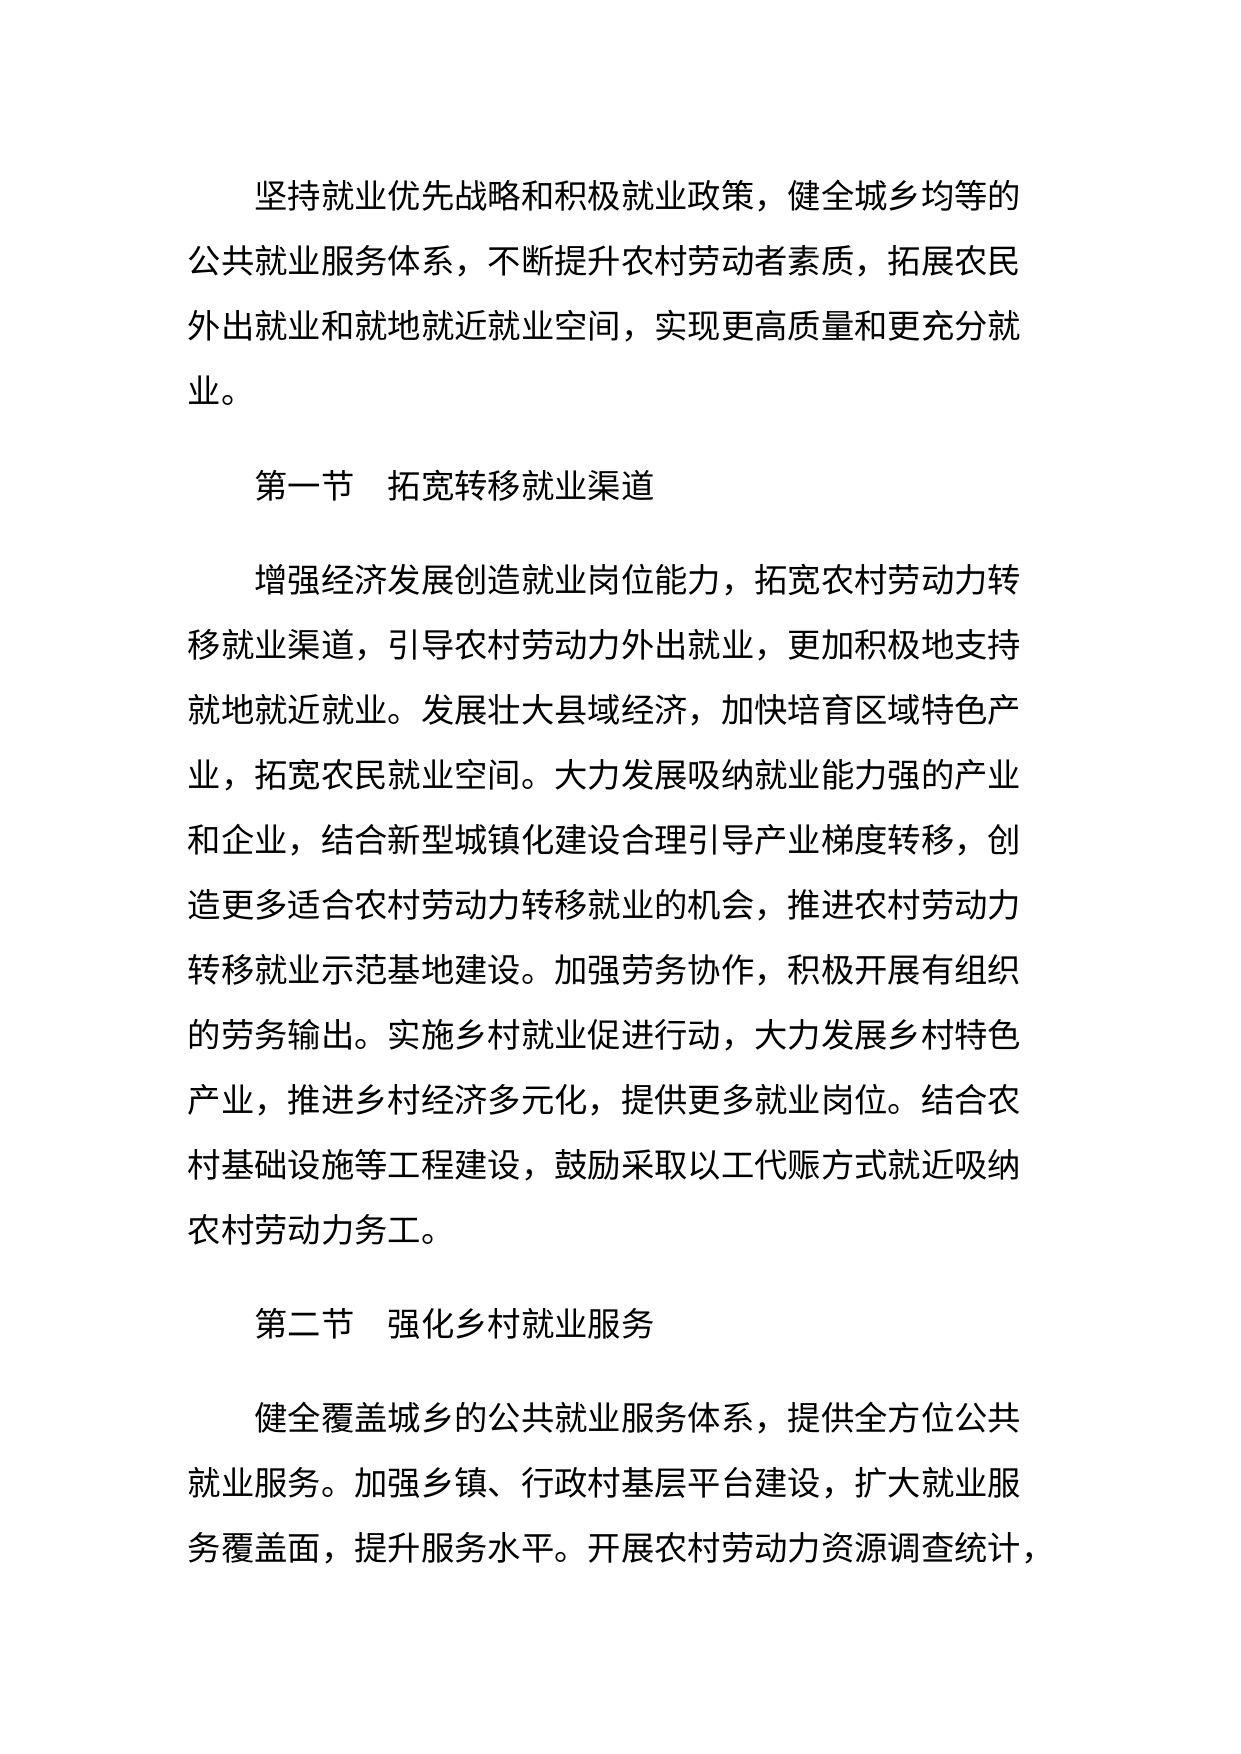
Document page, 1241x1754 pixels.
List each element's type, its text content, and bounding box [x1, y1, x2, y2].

text 坚持就业优先战略和积极就业政策，健全城乡均等的公共就业服务体系，不断提升农村劳动者素质，拓展农民外出就业和就地就近就业空间，实现更高质量和更充分就业。 [187, 162, 1053, 422]
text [187, 1384, 1053, 1579]
text 第二节 强化乡村就业服务 [187, 1289, 1053, 1354]
text 增强经济发展创造就业岗位能力，拓宽农村劳动力转移就业渠道，引导农村劳动力外出就业，更加积极地支持就地就近就业。发展壮大县域经济，加快培育区域特色产业，拓宽农民就业空间。大力发展吸纳就业能力强的产业和企业，结合新型城镇化建设合理引导产业梯度转移，创造更多适合农村劳动力转移就业的机会，推进农村劳动力转移就业示范基地建设。加强劳务协作，积极开展有组织的劳务输出。实施乡村就业促进行动，大力发展乡村特色产业，推进乡村经济多元化，提供更多就业岗位。结合农村基础设施等工程建设，鼓励采取以工代赈方式就近吸纳农村劳动力务工。 [187, 545, 1053, 1260]
text 第一节 拓宽转移就业渠道 [187, 451, 1053, 516]
